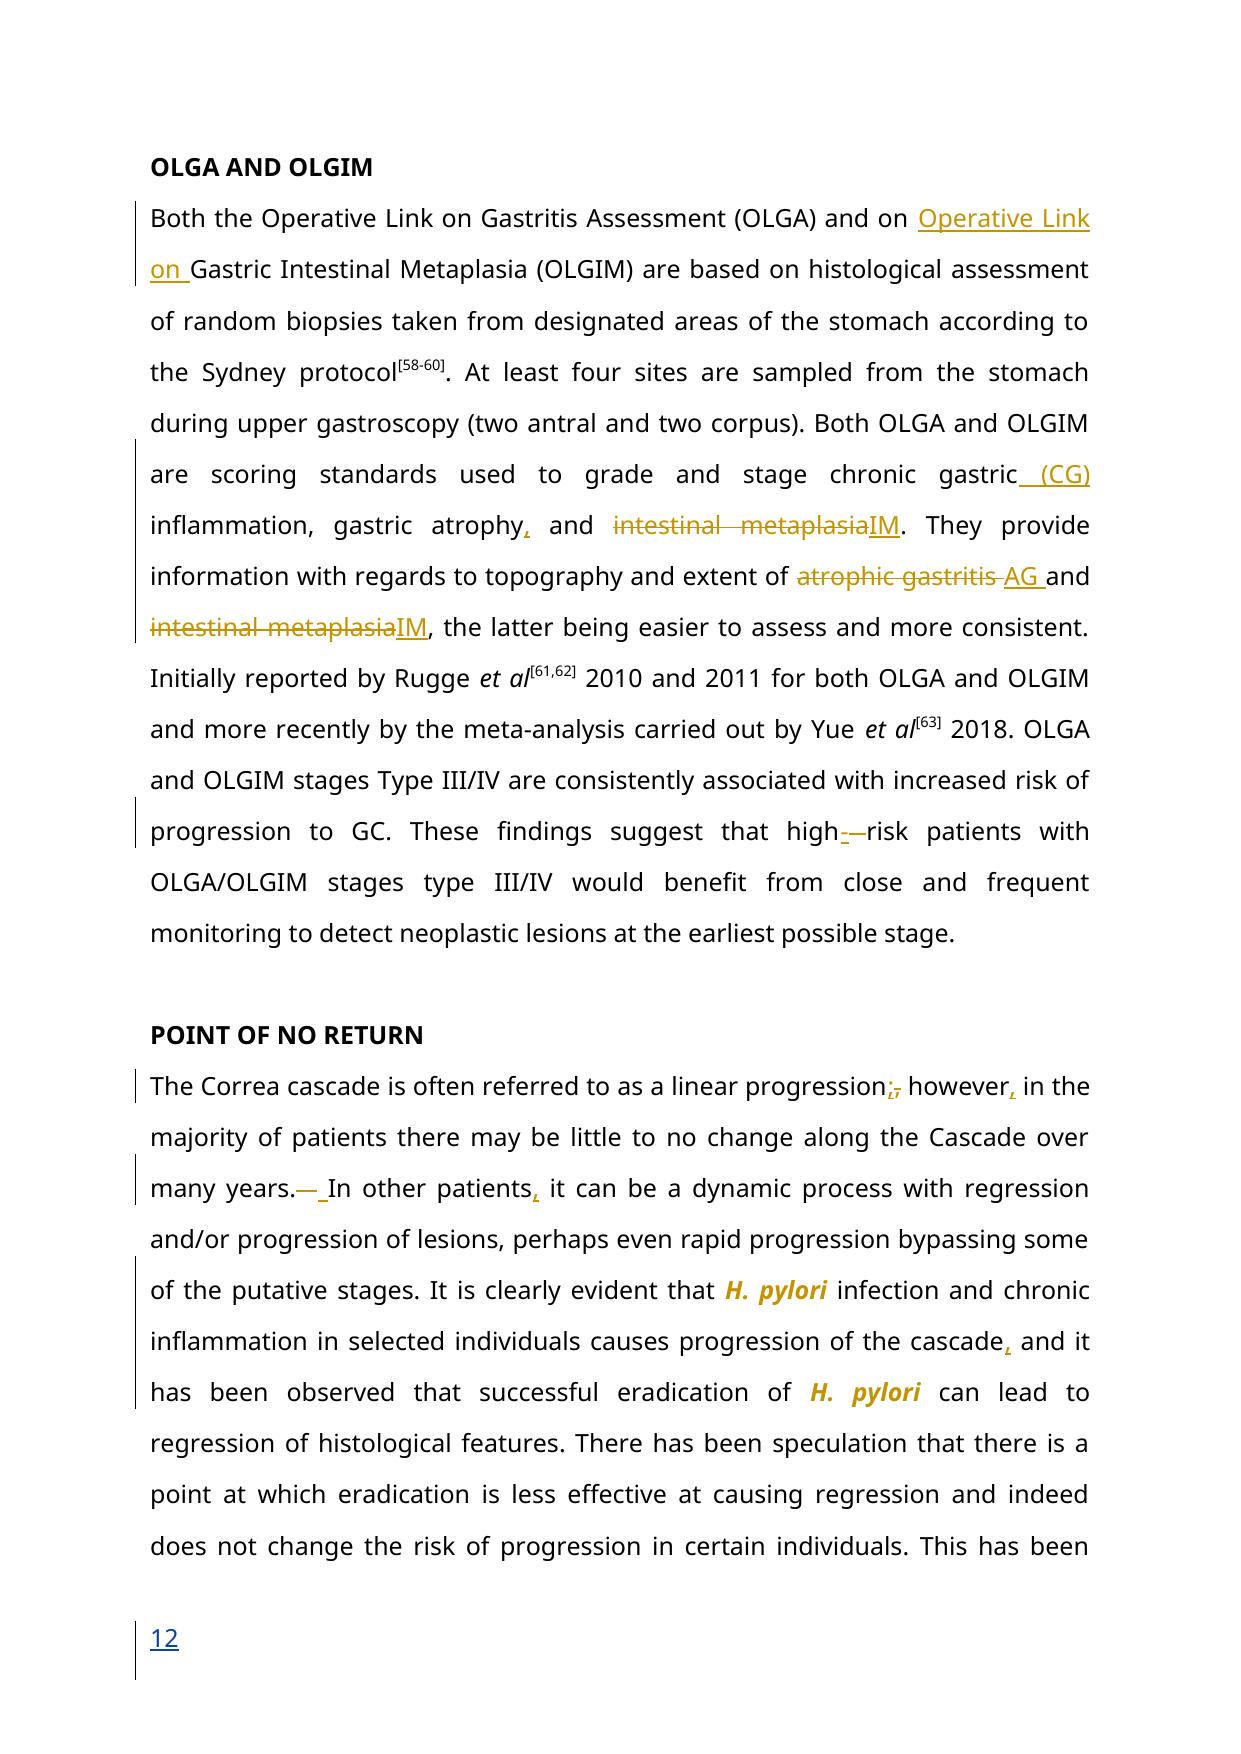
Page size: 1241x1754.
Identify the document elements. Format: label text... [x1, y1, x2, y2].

text Both the Operative Link on Gastritis Assessment (OLGA) and on Gastric Intestinal Metaplasia (OLGIM) are based on histological assessment of random biopsies taken from designated areas of the stomach according to the Sydney protocol[58-60]. At least four sites are sampled from the stomach during upper gastroscopy (two antral and two corpus). Both OLGA and OLGIM are scoring standards used to grade and stage chronic gastric inflammation, gastric atrophy and . They provide information with regards to topography and extent of and , the latter being easier to assess and more consistent. Initially reported by Rugge et al[61,62] 2010 and 2011 for both OLGA and OLGIM and more recently by the meta-analysis carried out by Yue et al[63] 2018. OLGA and OLGIM stages Type III/IV are consistently associated with increased risk of progression to GC. These findings suggest that highrisk patients with OLGA/OLGIM stages type III/IV would benefit from close and frequent monitoring to detect neoplastic lesions at the earliest possible stage. [150, 201, 1090, 950]
subtitle Point of no return [150, 1018, 1090, 1052]
subtitle OLGA and OLGIM [150, 150, 1090, 184]
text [150, 1069, 1090, 1562]
